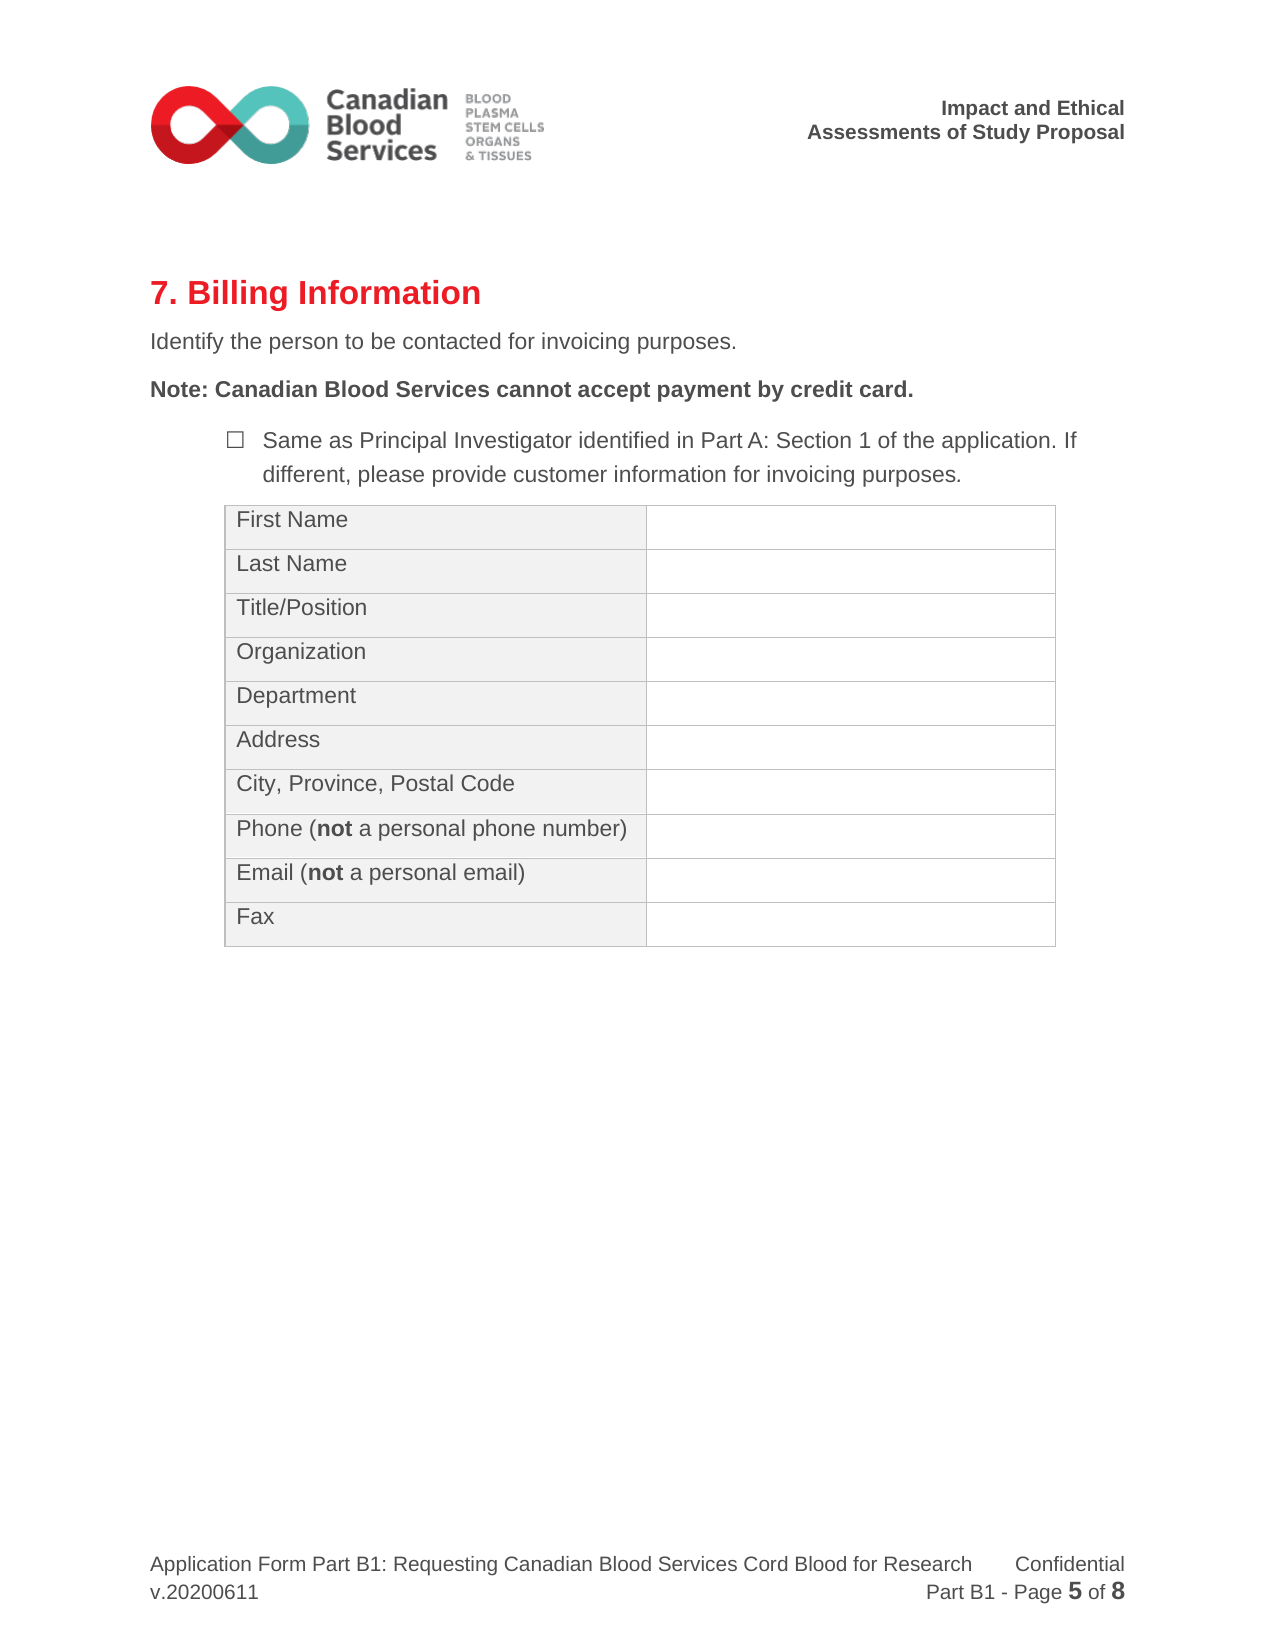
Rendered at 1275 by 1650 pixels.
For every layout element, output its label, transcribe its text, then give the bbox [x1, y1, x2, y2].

table_cell [647, 550, 1055, 593]
table_cell Organization [226, 638, 646, 681]
subtitle Billing Information [150, 273, 1125, 311]
text Same as Principal Investigator identified in Part A: Section 1 of the application. If different, please provide customer information for invoicing purposes. [225, 424, 1125, 487]
table_cell Title/Position [226, 594, 646, 637]
table_cell [647, 594, 1055, 637]
table_cell [647, 815, 1055, 857]
table_cell Email (not a personal email) [226, 859, 646, 902]
table_cell [647, 859, 1055, 902]
text Note: Canadian Blood Services cannot accept payment by credit card. [150, 376, 1125, 403]
table_cell City, Province, Postal Code [226, 770, 646, 813]
table_header First Name [226, 506, 646, 549]
table_cell [647, 726, 1055, 769]
text Identify the person to be contacted for invoicing purposes. [150, 328, 1125, 354]
table_header [647, 506, 1055, 549]
table_cell [647, 638, 1055, 681]
table_cell [647, 770, 1055, 813]
table_cell [647, 682, 1055, 725]
table_cell Address [226, 726, 646, 769]
table_cell Department [226, 682, 646, 725]
table_cell [647, 903, 1055, 946]
table_cell Last Name [226, 550, 646, 593]
table_cell Phone (not a personal phone number) [226, 815, 646, 857]
picture [150, 86, 544, 164]
table_cell Fax [226, 903, 646, 946]
